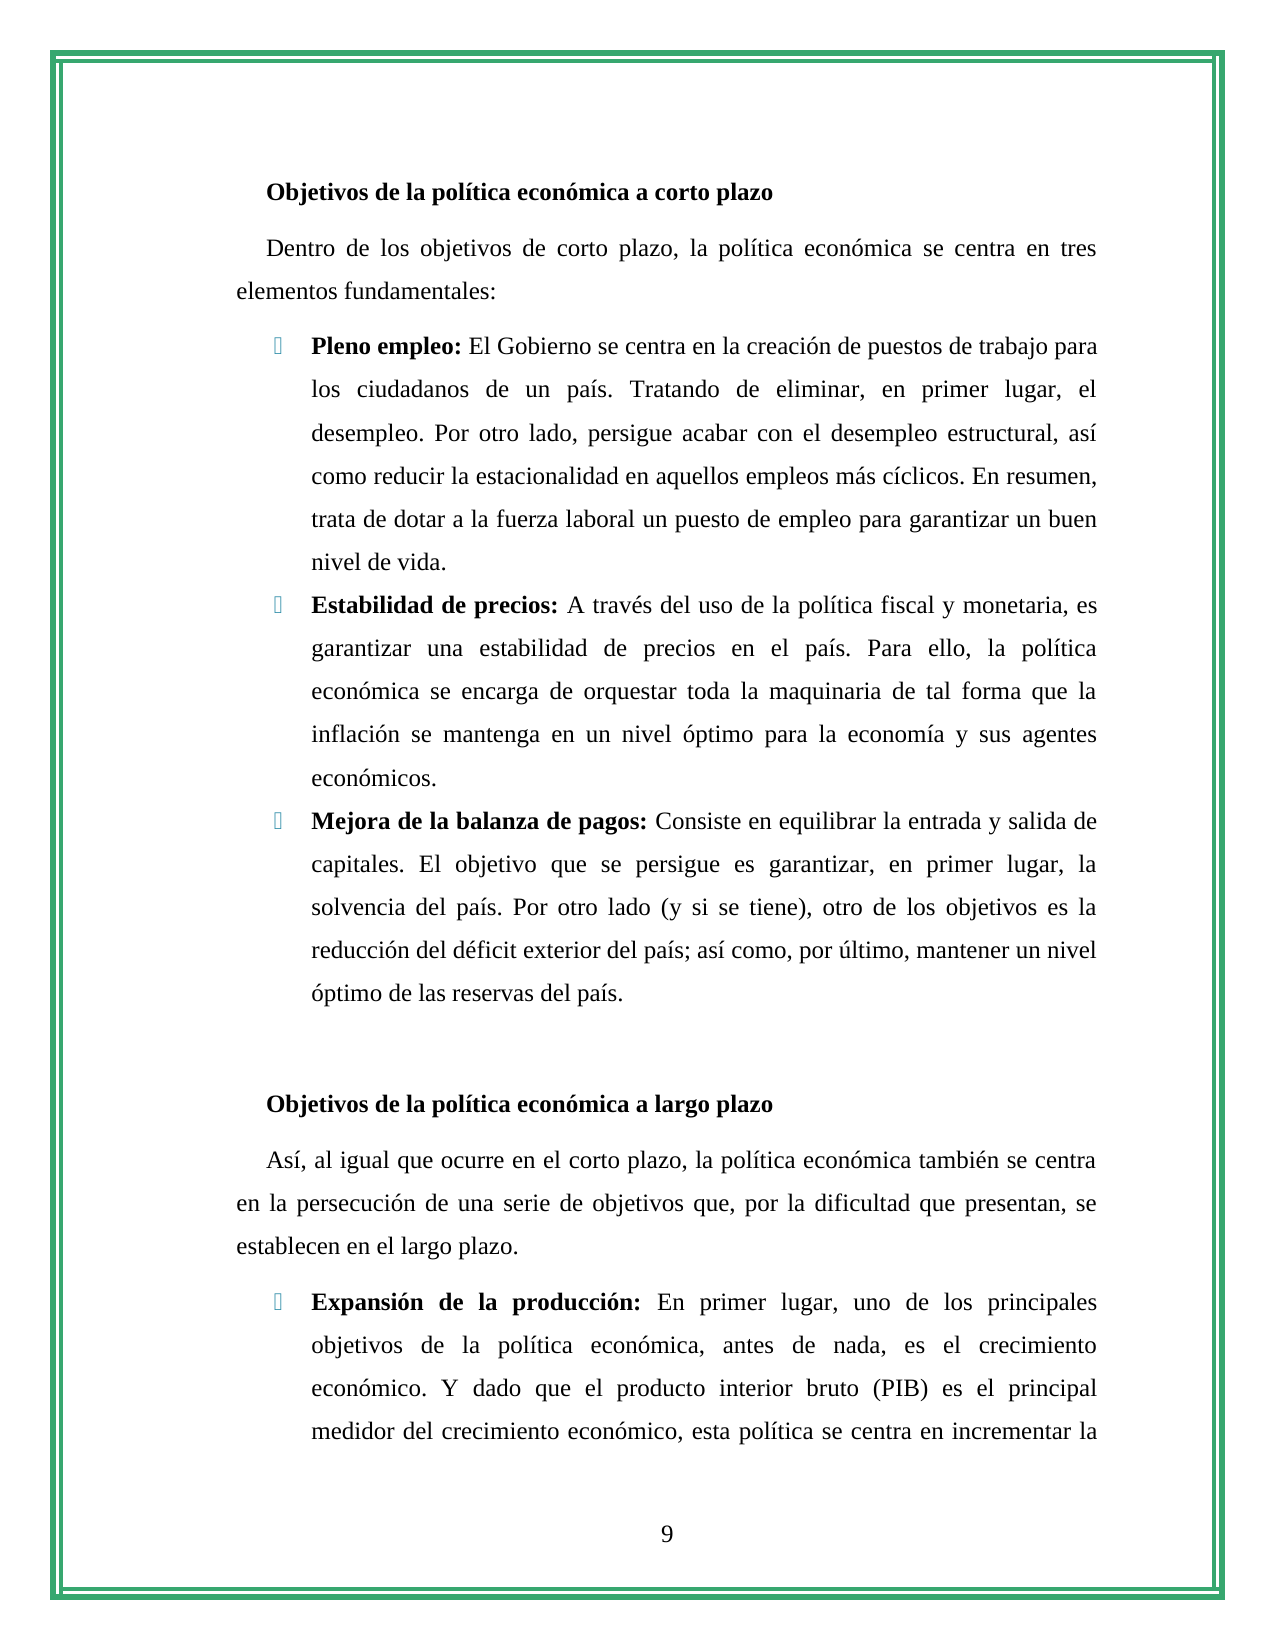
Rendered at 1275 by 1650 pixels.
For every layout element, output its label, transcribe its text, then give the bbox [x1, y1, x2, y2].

list Pleno empleo: El Gobierno se centra en la creación de puestos de trabajo para los ciudadanos de un país. Tratando de eliminar, en primer lugar, el desempleo. Por otro lado, persigue acabar con el desempleo estructural, así como reducir la estacionalidad en aquellos empleos más cíclicos. En resumen, trata de dotar a la fuerza laboral un puesto de empleo para garantizar un buen nivel de vida. [274, 331, 1098, 576]
text Objetivos de la política económica a largo plazo [236, 1089, 1098, 1118]
text Así, al igual que ocurre en el corto plazo, la política económica también se centra en la persecución de una serie de objetivos que, por la dificultad que presentan, se establecen en el largo plazo. [236, 1145, 1098, 1260]
text Objetivos de la política económica a corto plazo [236, 177, 1098, 206]
list Estabilidad de precios: A través del uso de la política fiscal y monetaria, es garantizar una estabilidad de precios en el país. Para ello, la política económica se encarga de orquestar toda la maquinaria de tal forma que la inflación se mantenga en un nivel óptimo para la economía y sus agentes económicos. [274, 590, 1098, 791]
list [274, 1287, 1098, 1445]
text Dentro de los objetivos de corto plazo, la política económica se centra en tres elementos fundamentales: [236, 233, 1098, 304]
list Mejora de la balanza de pagos: Consiste en equilibrar la entrada y salida de capitales. El objetivo que se persigue es garantizar, en primer lugar, la solvencia del país. Por otro lado (y si se tiene), otro de los objetivos es la reducción del déficit exterior del país; así como, por último, mantener un nivel óptimo de las reservas del país. [274, 806, 1098, 1007]
